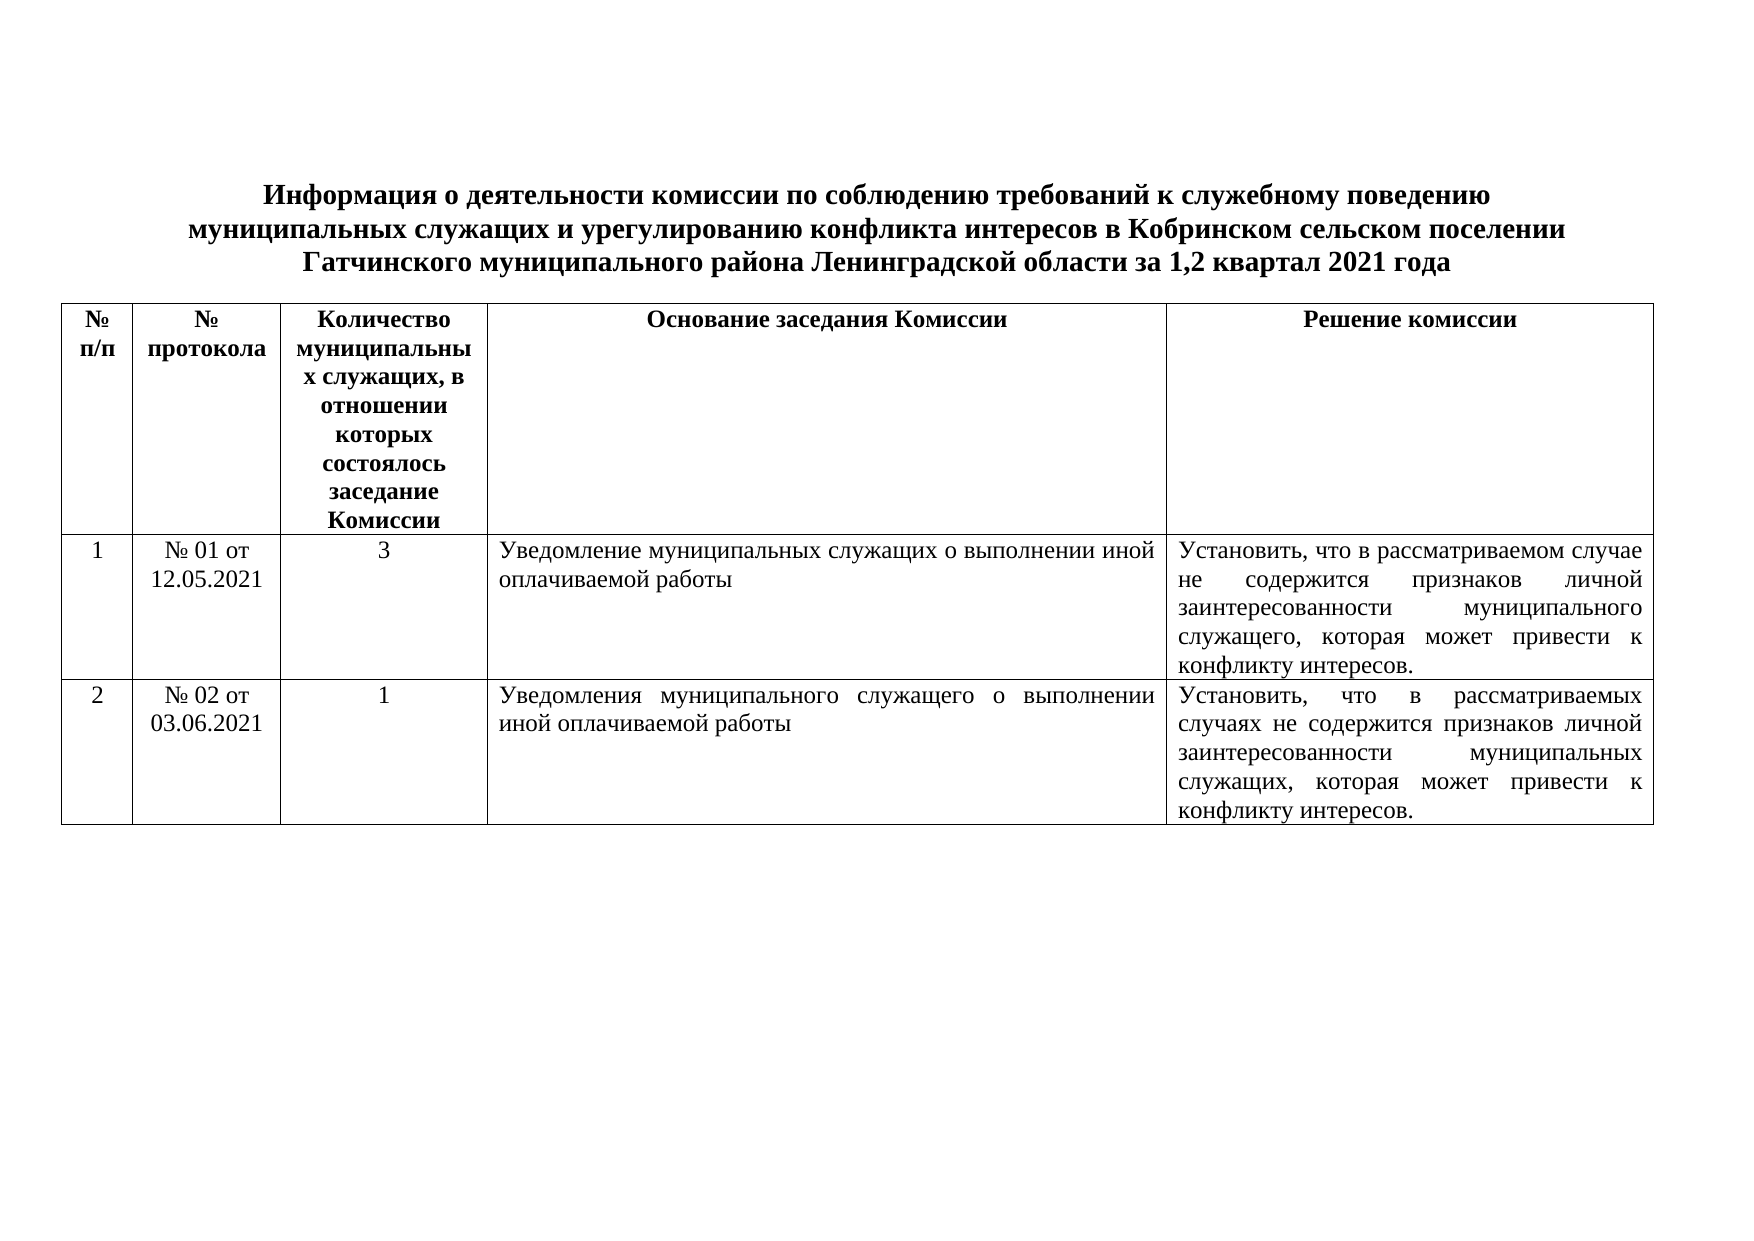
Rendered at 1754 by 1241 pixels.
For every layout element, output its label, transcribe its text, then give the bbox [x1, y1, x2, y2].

table_cell 1 [62, 535, 132, 679]
table_cell Установить, что в рассматриваемых случаях не содержится признаков личной заинтересованности муниципальных служащих, которая может привести к конфликту интересов. [1167, 680, 1653, 823]
text Информация о деятельности комиссии по соблюдению требований к служебному поведению [118, 177, 1636, 211]
table_header Количество муниципальных служащих, в отношении которых состоялось заседание Комиссии [281, 304, 487, 534]
table_cell 2 [62, 680, 132, 823]
table_header Основание заседания Комиссии [488, 304, 1166, 534]
table_cell 3 [281, 535, 487, 679]
table_cell № 02 от 03.06.2021 [133, 680, 280, 823]
table_cell Уведомления муниципального служащего о выполнении иной оплачиваемой работы [488, 680, 1166, 823]
text муниципальных служащих и урегулированию конфликта интересов в Кобринском сельском поселении Гатчинского муниципального района Ленинградской области за 1,2 квартал 2021 года [118, 211, 1636, 278]
table_cell 1 [281, 680, 487, 823]
table_cell Уведомление муниципальных служащих о выполнении иной оплачиваемой работы [488, 535, 1166, 679]
table_cell № 01 от 12.05.2021 [133, 535, 280, 679]
table_cell Установить, что в рассматриваемом случае не содержится признаков личной заинтересованности муниципального служащего, которая может привести к конфликту интересов. [1167, 535, 1653, 679]
table_header № протокола [133, 304, 280, 534]
table_header № п/п [62, 304, 132, 534]
table_header Решение комиссии [1167, 304, 1653, 534]
